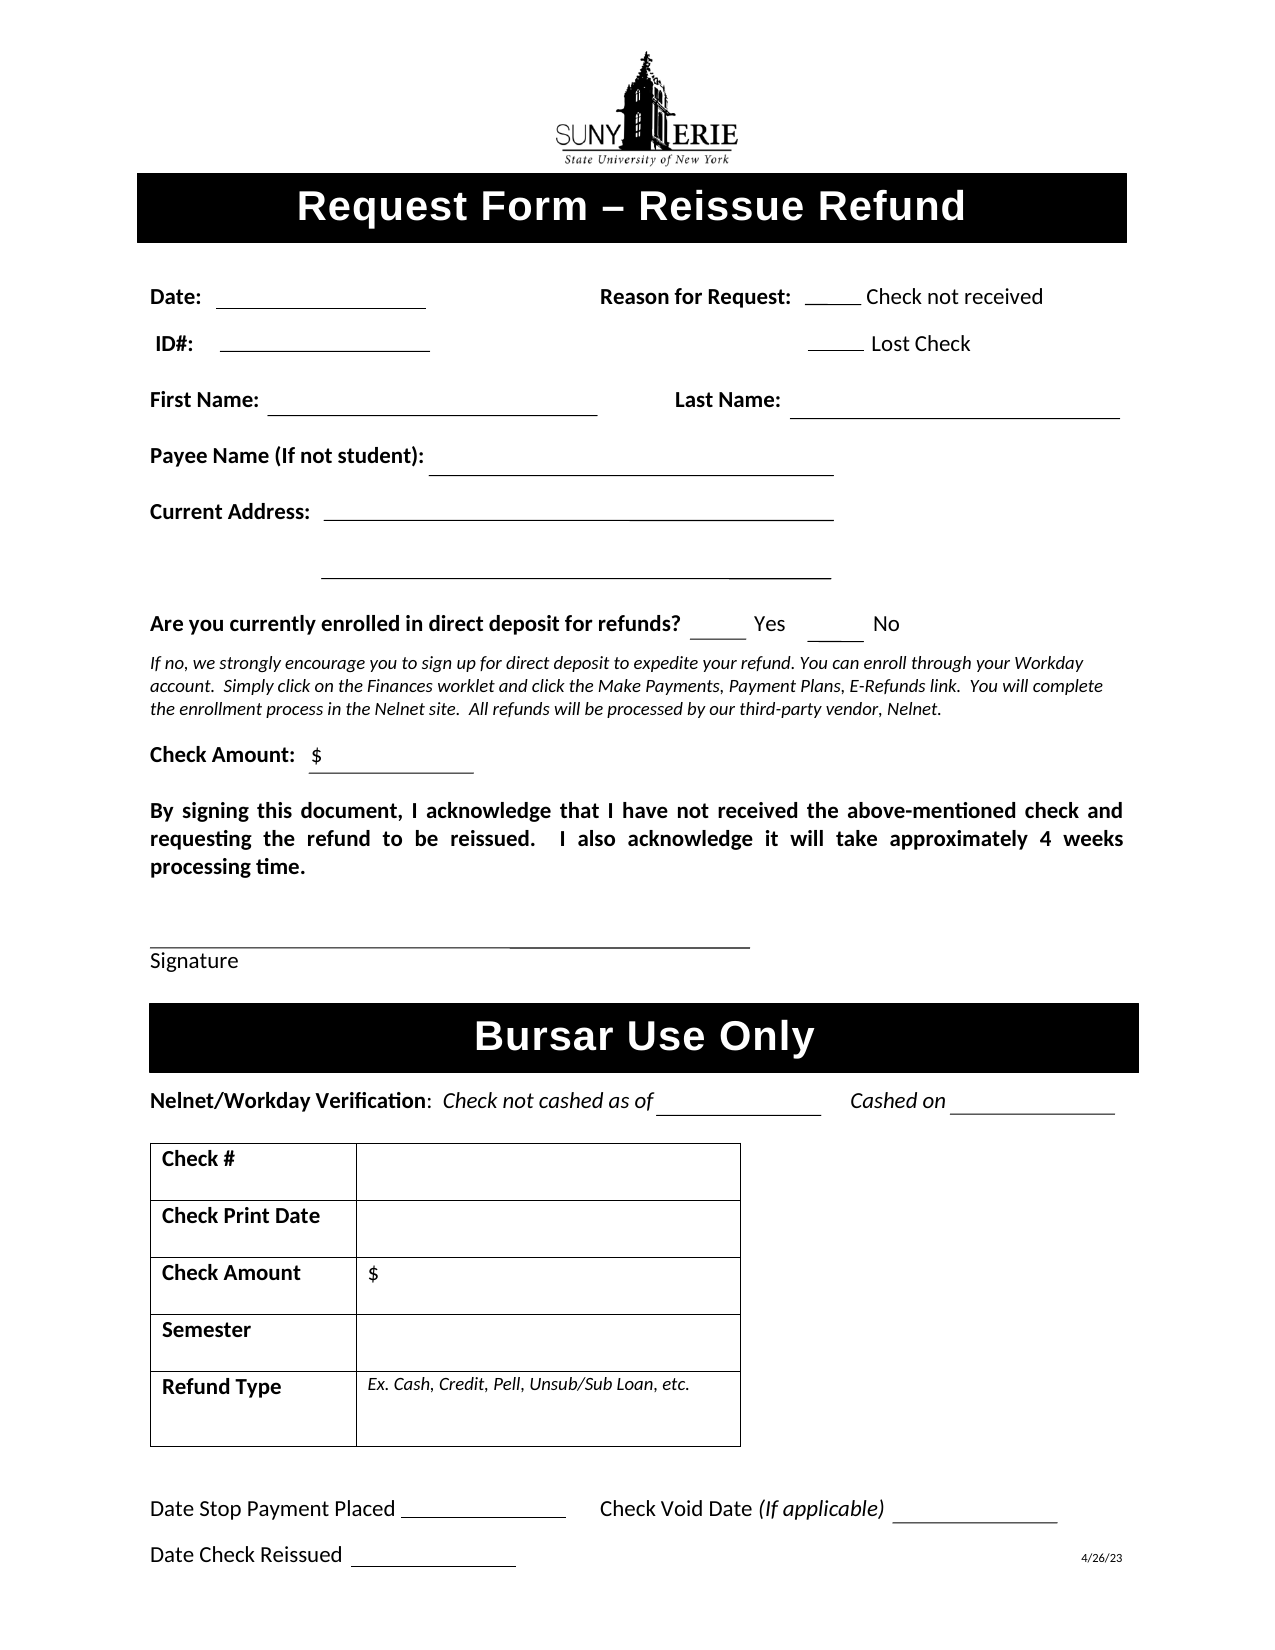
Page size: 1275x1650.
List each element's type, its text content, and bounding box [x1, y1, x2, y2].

table_cell Check Amount [151, 1258, 356, 1314]
text Signature [150, 946, 1125, 974]
table_cell [357, 1315, 740, 1371]
table_cell $ [357, 1258, 740, 1314]
text If no, we strongly encourage you to sign up for direct deposit to expedite your refund. You can enroll through your Workday account. Simply click on the Finances worklet and click the Make Payments, Payment Plans, E-Refunds link. You will complete the enrollment process in the Nelnet site. All refunds will be processed by our third-party vendor, Nelnet. [150, 651, 1125, 720]
table_cell Semester [151, 1315, 356, 1371]
table_cell Refund Type [151, 1372, 356, 1446]
text Date Check Reissued 4/26/23 [150, 1541, 1125, 1569]
table_cell Check Print Date [151, 1201, 356, 1257]
text Current Address: [150, 497, 1125, 525]
table_header Check # [151, 1144, 356, 1200]
text By signing this document, I acknowledge that I have not received the above-mentioned check and requesting the refund to be reissued. I also acknowledge it will take approximately 4 weeks processing time. [150, 796, 1125, 880]
table_header [357, 1144, 740, 1200]
text Nelnet/Workday Verification: Check not cashed as of Cashed on [150, 1087, 1125, 1114]
text Date: Reason for Request: Check not received [150, 282, 1125, 310]
text Are you currently enrolled in direct deposit for refunds? Yes No [150, 609, 1125, 637]
table_cell Ex. Cash, Credit, Pell, Unsub/Sub Loan, etc. [357, 1372, 740, 1446]
text Payee Name (If not student): [150, 441, 1125, 469]
text Date Stop Payment Placed Check Void Date (If applicable) [150, 1494, 1125, 1522]
picture [520, 45, 755, 173]
text ID#: Lost Check [150, 329, 1125, 357]
table_cell [357, 1201, 740, 1257]
text First Name: Last Name: [150, 385, 1125, 413]
text Check Amount: $ [150, 740, 1125, 768]
